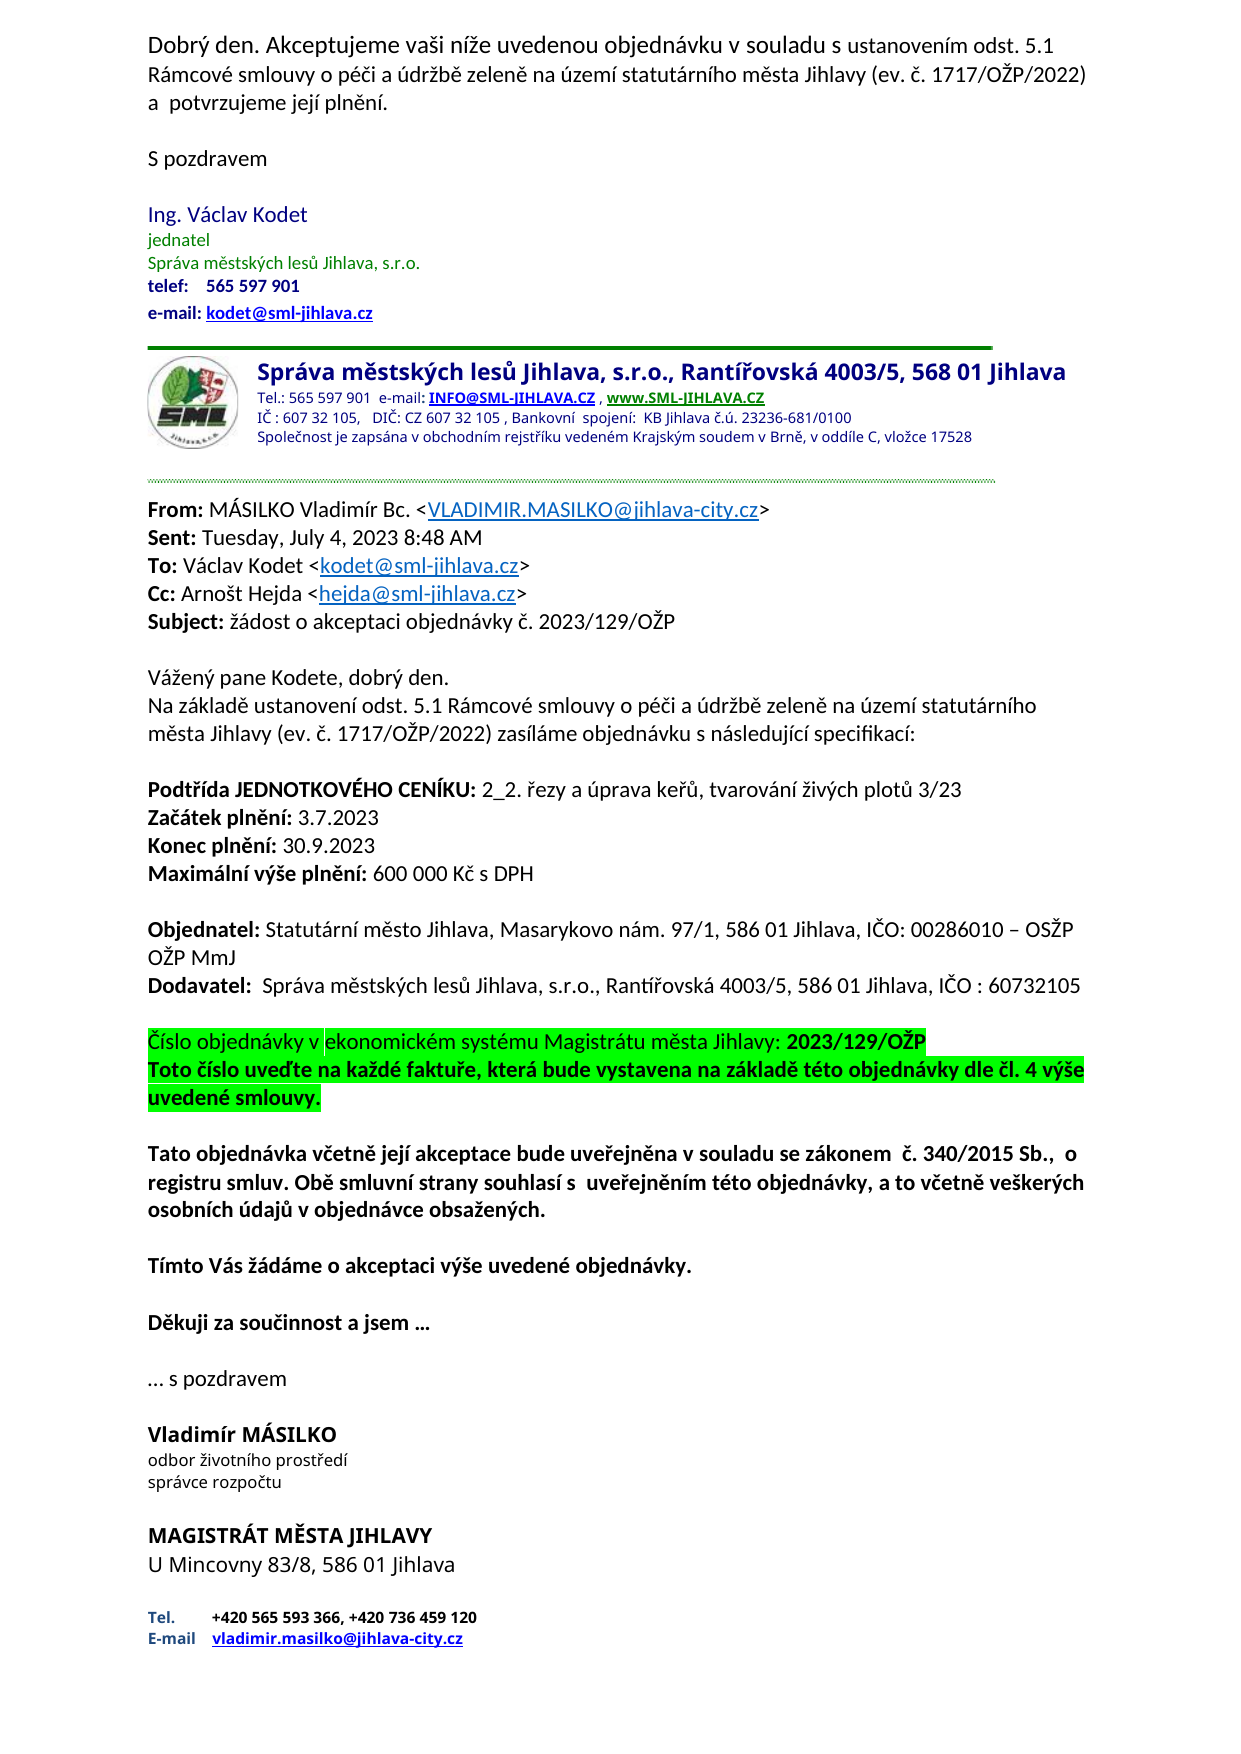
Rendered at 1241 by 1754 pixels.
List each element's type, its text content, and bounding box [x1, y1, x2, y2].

picture [147, 479, 997, 483]
text Objednatel: Statutární město Jihlava, Masarykovo nám. 97/1, 586 01 Jihlava, IČO: 00286010 – OSŽP OŽP MmJ [148, 915, 1093, 971]
text Začátek plnění: 3.7.2023 [148, 803, 1093, 831]
text Podtřída JEDNOTKOVÉHO CENÍKU: 2_2. řezy a úprava keřů, tvarování živých plotů 3/23 [148, 775, 1093, 803]
text Správa městských lesů Jihlava, s.r.o. [148, 251, 1093, 274]
text Společnost je zapsána v obchodním rejstříku vedeném Krajským soudem v Brně, v oddíle C, vložce 17528 [239, 427, 1093, 447]
text e-mail: kodet@sml-jihlava.cz [148, 297, 1093, 325]
text Vladimír MÁSILKO [148, 1420, 1093, 1448]
text Správa městských lesů Jihlava, s.r.o., Rantířovská 4003/5, 568 01 Jihlava [239, 356, 1093, 387]
text odbor životního prostředí [148, 1448, 1093, 1471]
picture [147, 356, 239, 449]
text Tel. +420 565 593 366, +420 736 459 120 [148, 1607, 1093, 1628]
text správce rozpočtu [148, 1471, 1093, 1494]
text E-mail vladimir.masilko@jihlava-city.cz [148, 1628, 1093, 1649]
text Dodavatel: Správa městských lesů Jihlava, s.r.o., Rantířovská 4003/5, 586 01 Jihlava, IČO : 60732105 [148, 971, 1093, 999]
text S pozdravem [148, 144, 1093, 172]
text MAGISTRÁT MĚSTA JIHLAVY [148, 1522, 1093, 1550]
text Číslo objednávky v ekonomickém systému Magistrátu města Jihlavy: 2023/129/OŽP Toto číslo uveďte na každé faktuře, která bude vystavena na základě této objednávky dle čl. 4 výše uvedené smlouvy. [148, 1027, 1093, 1112]
text U Mincovny 83/8, 586 01 Jihlava [148, 1550, 1093, 1578]
text jednatel [148, 228, 1093, 251]
text Konec plnění: 30.9.2023 [148, 831, 1093, 859]
text From: MÁSILKO Vladimír Bc. <VLADIMIR.MASILKO@jihlava-city.cz> Sent: Tuesday, July 4, 2023 8:48 AM To: Václav Kodet <kodet@sml-jihlava.cz> Cc: Arnošt Hejda <hejda@sml-jihlava.cz> Subject: žádost o akceptaci objednávky č. 2023/129/OŽP [148, 495, 1093, 635]
text Tel.: 565 597 901 e-mail: INFO@SML-JIHLAVA.CZ , www.SML-JIHLAVA.CZ [239, 387, 1093, 407]
text Maximální výše plnění: 600 000 Kč s DPH [148, 859, 1093, 887]
text Ing. Václav Kodet [148, 200, 1093, 228]
text Vážený pane Kodete, dobrý den. [148, 663, 1093, 691]
text Na základě ustanovení odst. 5.1 Rámcové smlouvy o péči a údržbě zeleně na území statutárního města Jihlavy (ev. č. 1717/OŽP/2022) zasíláme objednávku s následující specifikací: [148, 691, 1093, 747]
text Tato objednávka včetně její akceptace bude uveřejněna v souladu se zákonem č. 340/2015 Sb., o registru smluv. Obě smluvní strany souhlasí s uveřejněním této objednávky, a to včetně veškerých osobních údajů v objednávce obsažených. [148, 1139, 1093, 1224]
text IČ : 607 32 105, DIČ: CZ 607 32 105 , Bankovní spojení: KB Jihlava č.ú. 23236-681/0100 [239, 407, 1093, 427]
picture [147, 346, 993, 350]
text Děkuji za součinnost a jsem … [148, 1308, 1093, 1336]
text … s pozdravem [148, 1364, 1093, 1392]
text Tímto Vás žádáme o akceptaci výše uvedené objednávky. [148, 1252, 1093, 1280]
text Dobrý den. Akceptujeme vaši níže uvedenou objednávku v souladu s ustanovením odst. 5.1 Rámcové smlouvy o péči a údržbě zeleně na území statutárního města Jihlavy (ev. č. 1717/OŽP/2022) a potvrzujeme její plnění. [148, 29, 1093, 116]
text telef: 565 597 901 [148, 274, 1093, 297]
